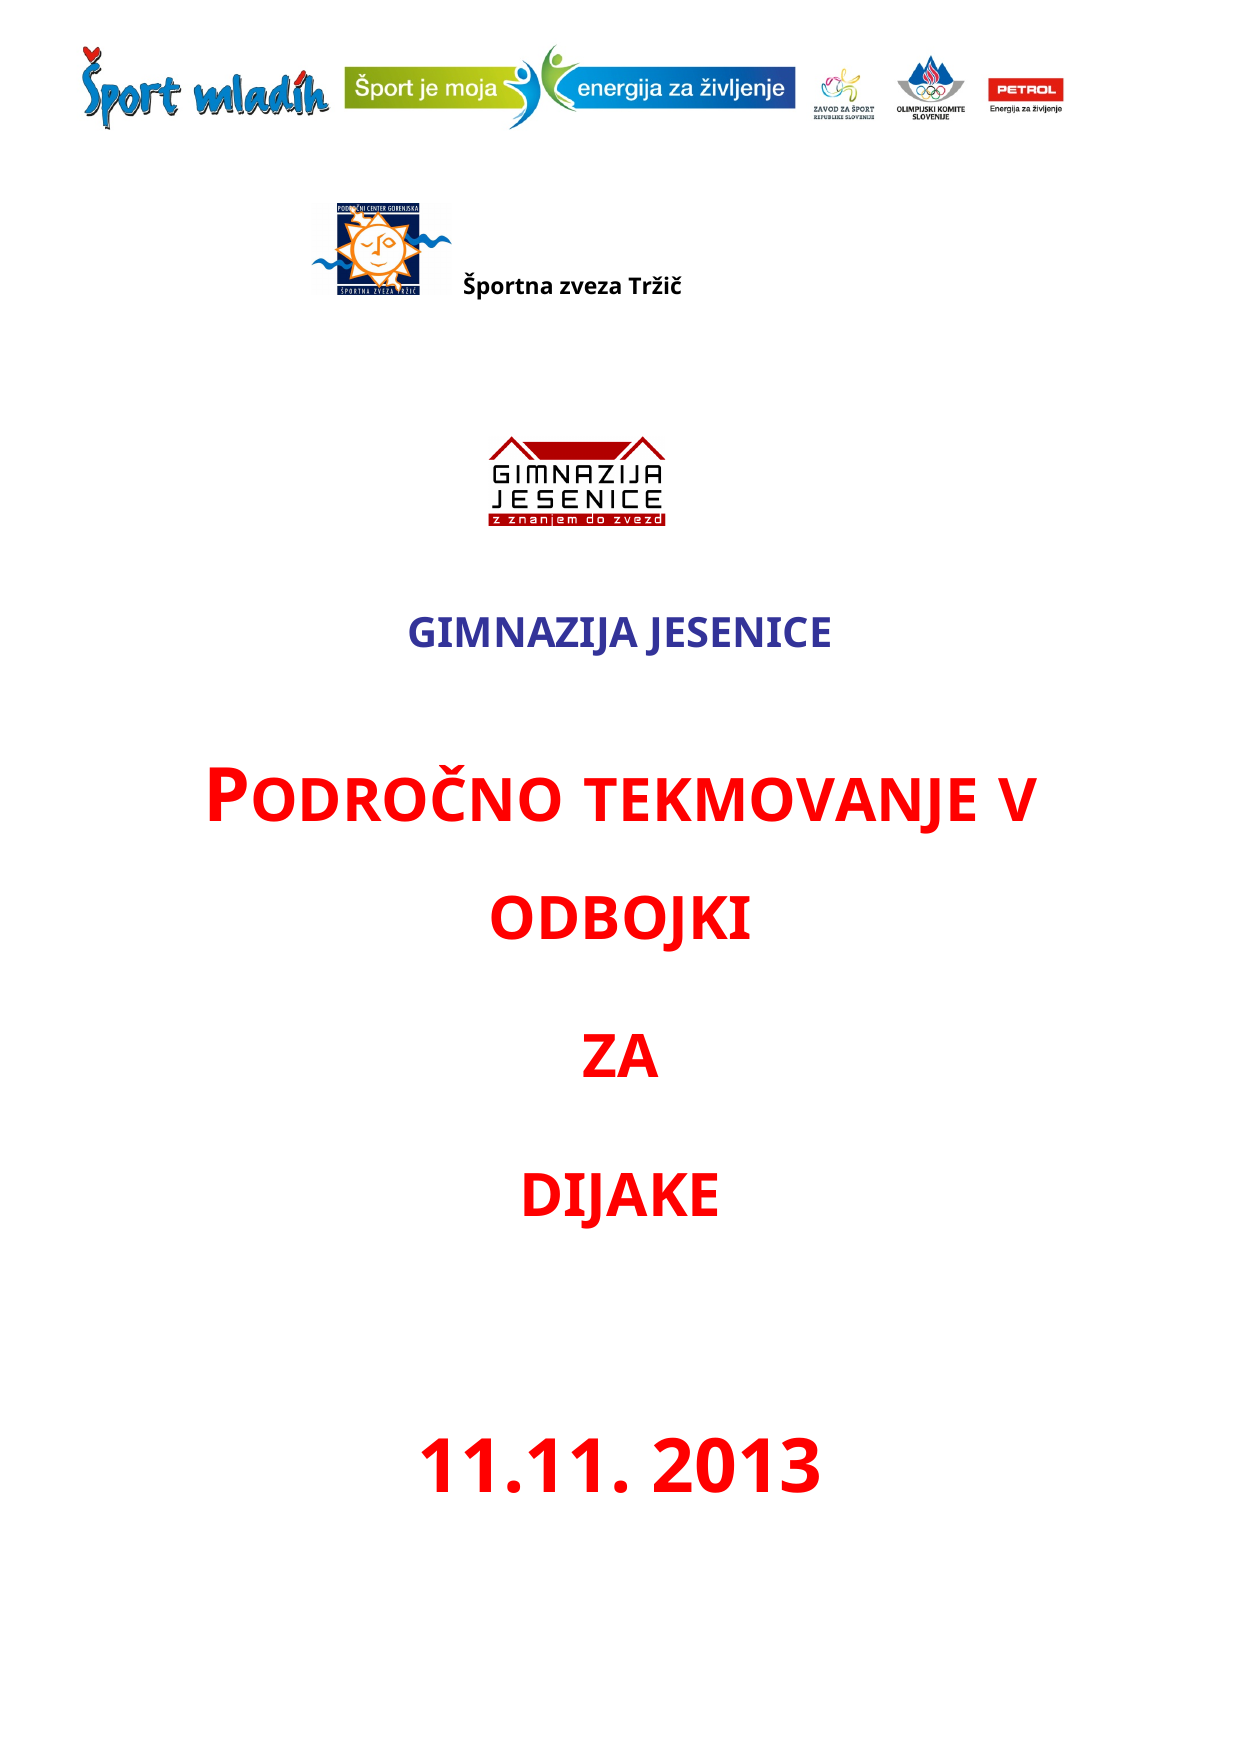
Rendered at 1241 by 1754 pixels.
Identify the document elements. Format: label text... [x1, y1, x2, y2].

text GIMNAZIJA JESENICE [89, 602, 1152, 659]
text 11.11. 2013 [89, 1412, 1152, 1514]
picture [488, 436, 666, 526]
picture [67, 38, 1083, 136]
text za [89, 997, 1152, 1099]
text dijake [89, 1136, 1152, 1238]
text Področno tekmovanje v odbojki [89, 742, 1152, 961]
